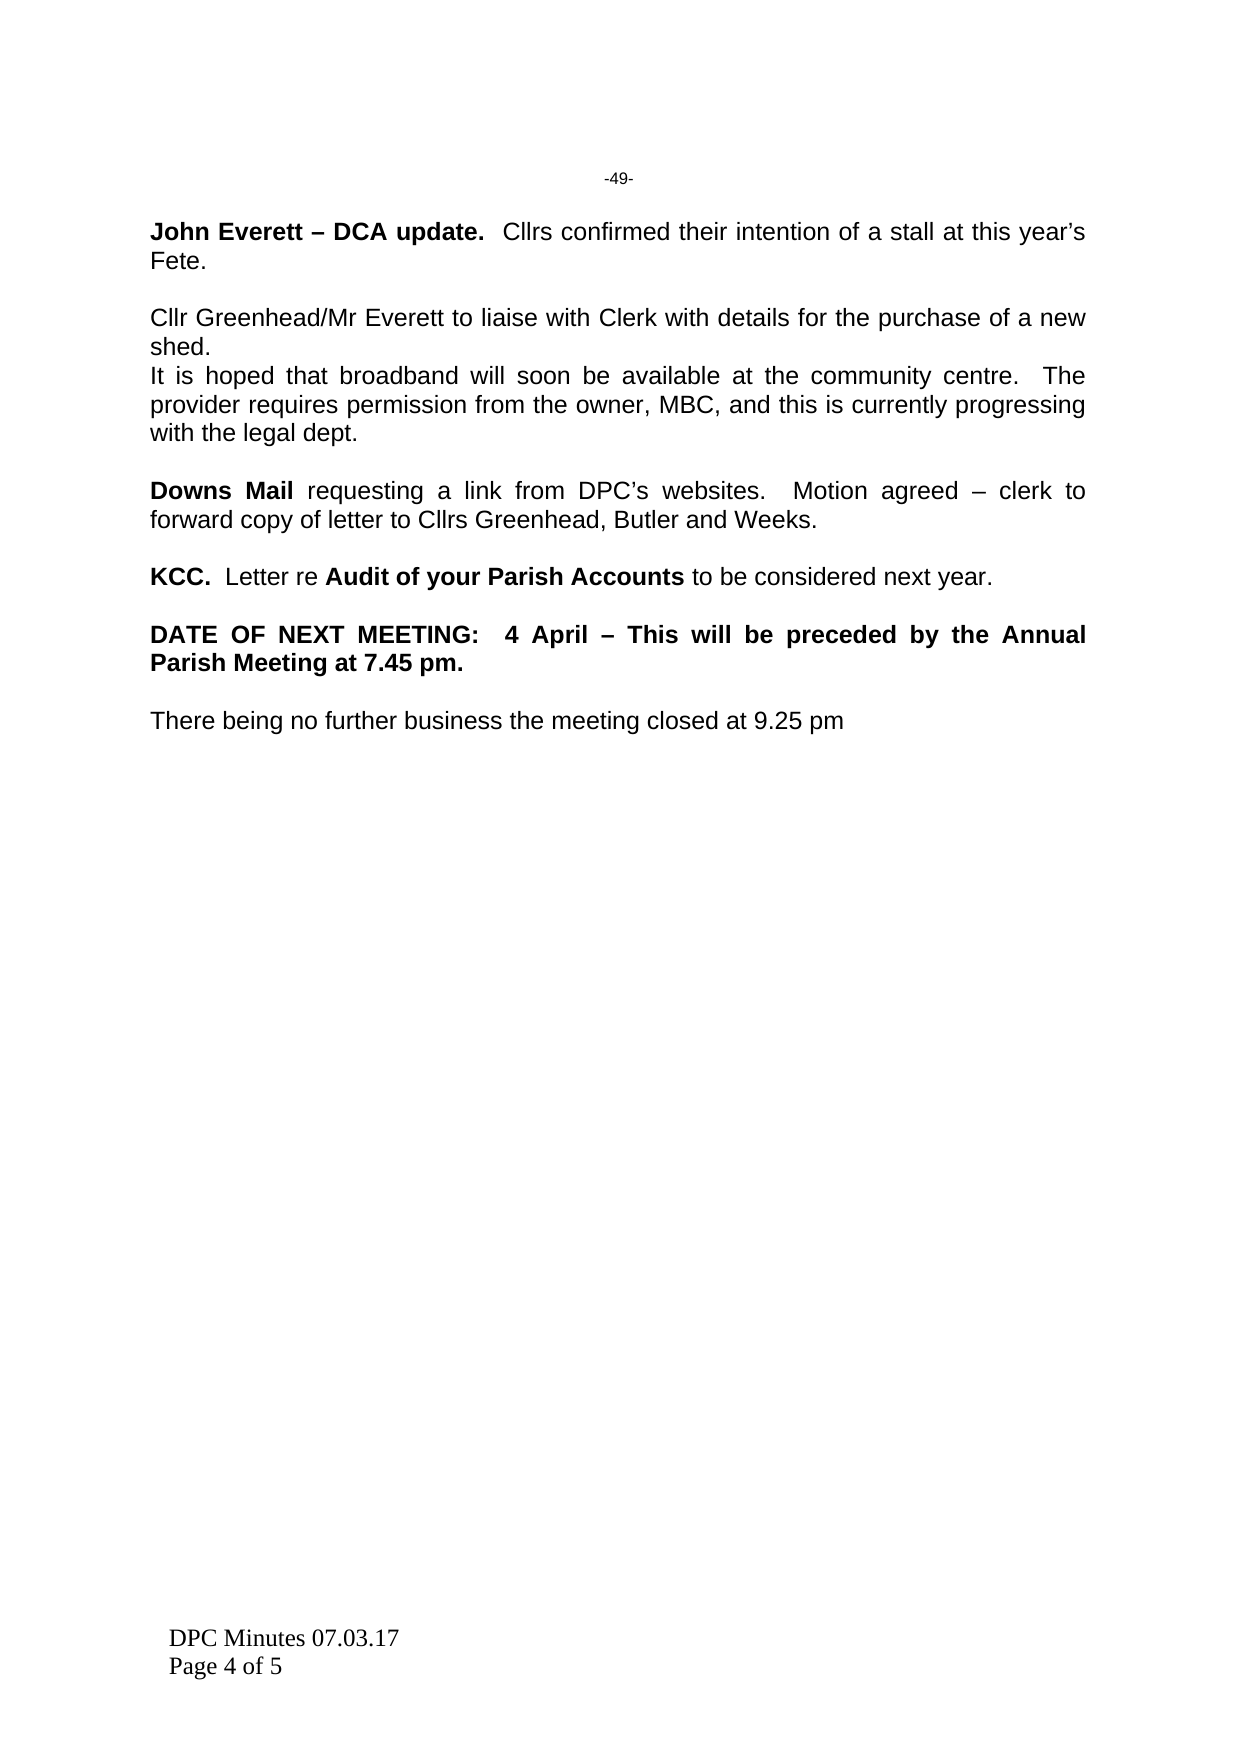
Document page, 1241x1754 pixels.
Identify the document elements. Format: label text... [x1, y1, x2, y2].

text Downs Mail requesting a link from DPC’s websites. Motion agreed – clerk to forward copy of letter to Cllrs Greenhead, Butler and Weeks. [150, 476, 1087, 533]
text Cllr Greenhead/Mr Everett to liaise with Clerk with details for the purchase of a new shed. [150, 303, 1087, 361]
text There being no further business the meeting closed at 9.25 pm [150, 706, 1087, 734]
text It is hoped that broadband will soon be available at the community centre. The provider requires permission from the owner, MBC, and this is currently progressing with the legal dept. [150, 361, 1087, 447]
text KCC. Letter re Audit of your Parish Accounts to be considered next year. [150, 562, 1087, 591]
text John Everett – DCA update. Cllrs confirmed their intention of a stall at this year’s Fete. [150, 217, 1087, 274]
text DATE OF NEXT MEETING: 4 April – This will be preceded by the Annual Parish Meeting at 7.45 pm. [150, 619, 1087, 677]
text -49- [150, 169, 1087, 188]
